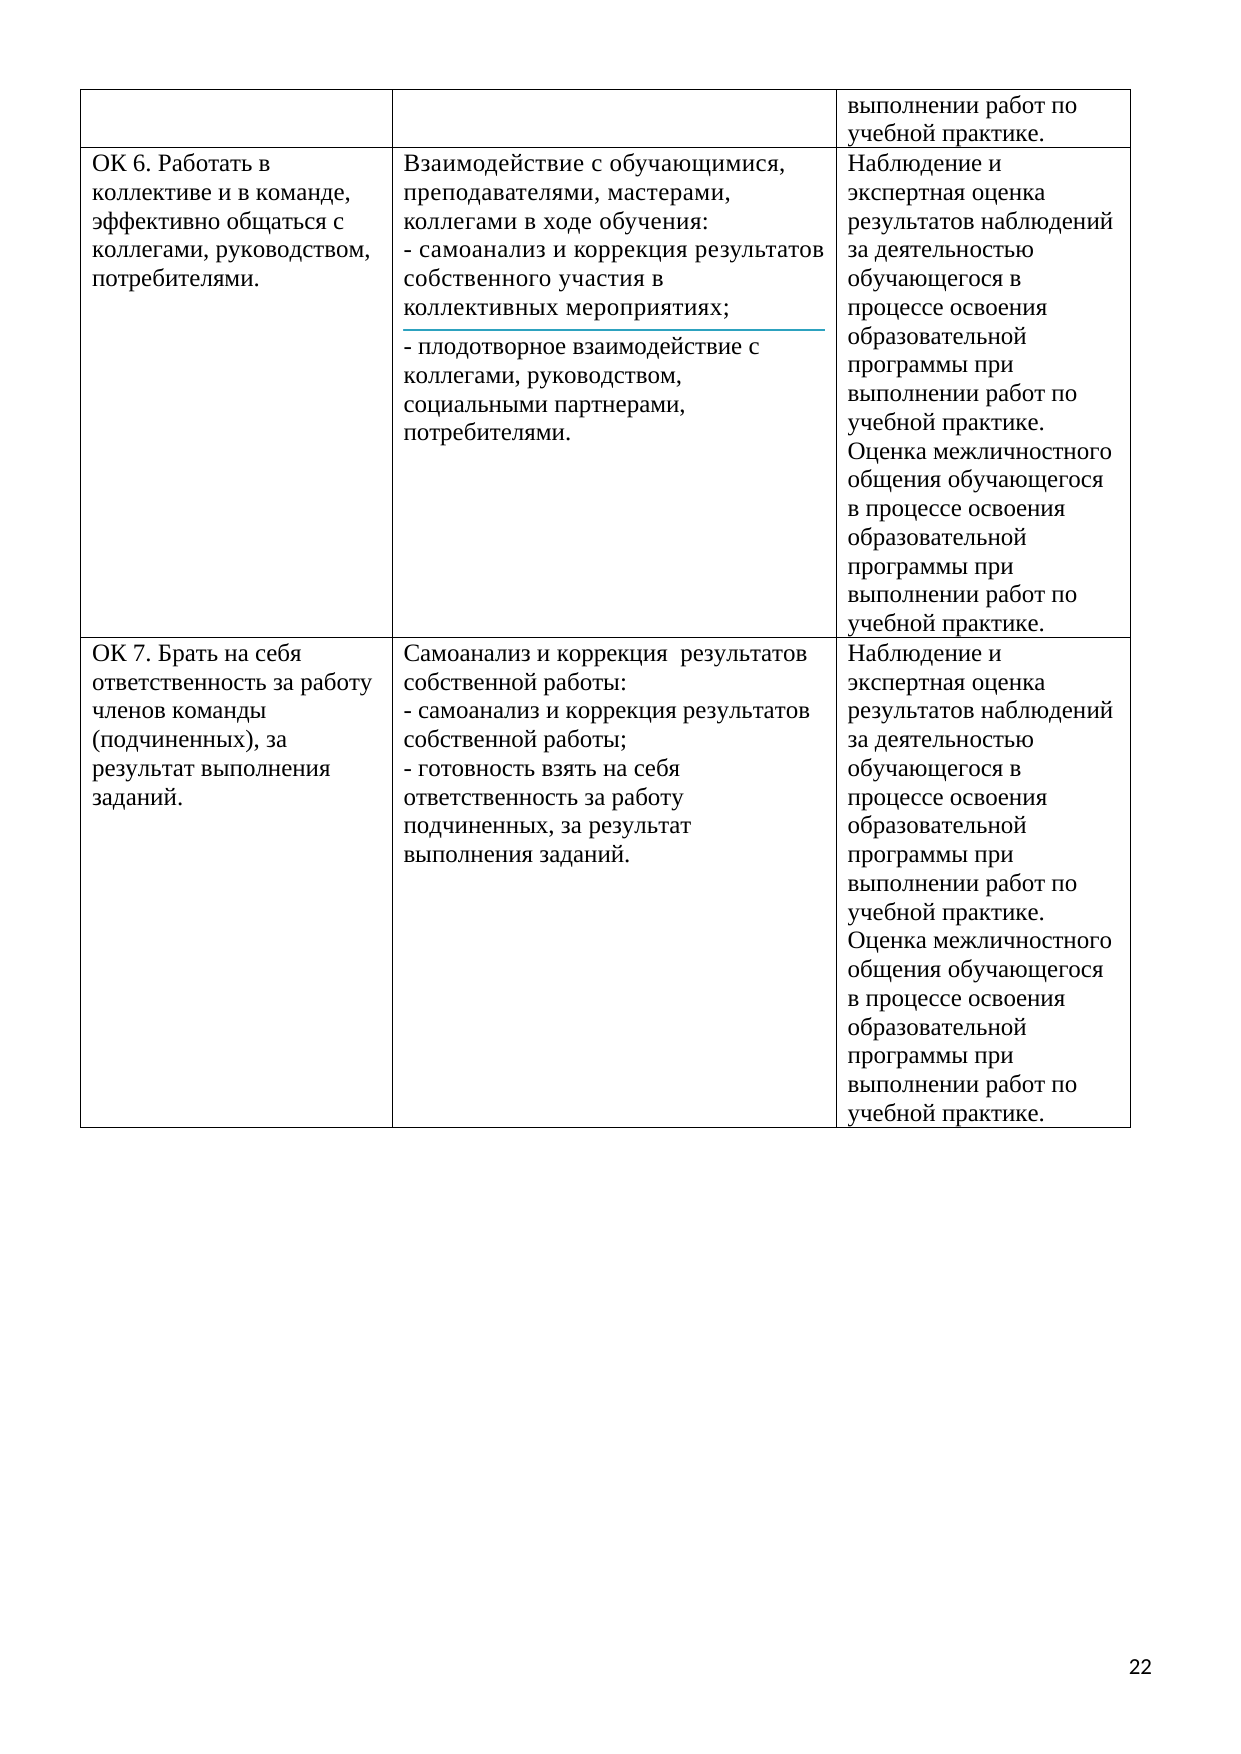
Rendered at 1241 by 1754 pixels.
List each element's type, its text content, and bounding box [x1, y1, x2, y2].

table_cell ОК 6. Работать в коллективе и в команде, эффективно общаться с коллегами, руководством, потребителями. [81, 148, 392, 637]
table_cell Самоанализ и коррекция результатов собственной работы: - самоанализ и коррекция результатов собственной работы; - готовность взять на себя ответственность за работу подчиненных, за результат выполнения заданий. [393, 638, 836, 1127]
table_cell Наблюдение и экспертная оценка результатов наблюдений за деятельностью обучающегося в процессе освоения образовательной программы при выполнении работ по учебной практике. Оценка межличностного общения обучающегося в процессе освоения образовательной программы при выполнении работ по учебной практике. [837, 148, 1130, 637]
table_cell Взаимодействие с обучающимися, преподавателями, мастерами, коллегами в ходе обучения: - самоанализ и коррекция результатов собственного участия в коллективных мероприятиях; - плодотворное взаимодействие с коллегами, руководством, социальными партнерами, потребителями. [393, 148, 836, 637]
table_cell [837, 90, 1130, 147]
table_cell Наблюдение и экспертная оценка результатов наблюдений за деятельностью обучающегося в процессе освоения образовательной программы при выполнении работ по учебной практике. Оценка межличностного общения обучающегося в процессе освоения образовательной программы при выполнении работ по учебной практике. [837, 638, 1130, 1127]
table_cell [81, 90, 392, 147]
table_cell ОК 7. Брать на себя ответственность за работу членов команды (подчиненных), за результат выполнения заданий. [81, 638, 392, 1127]
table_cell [393, 90, 836, 147]
